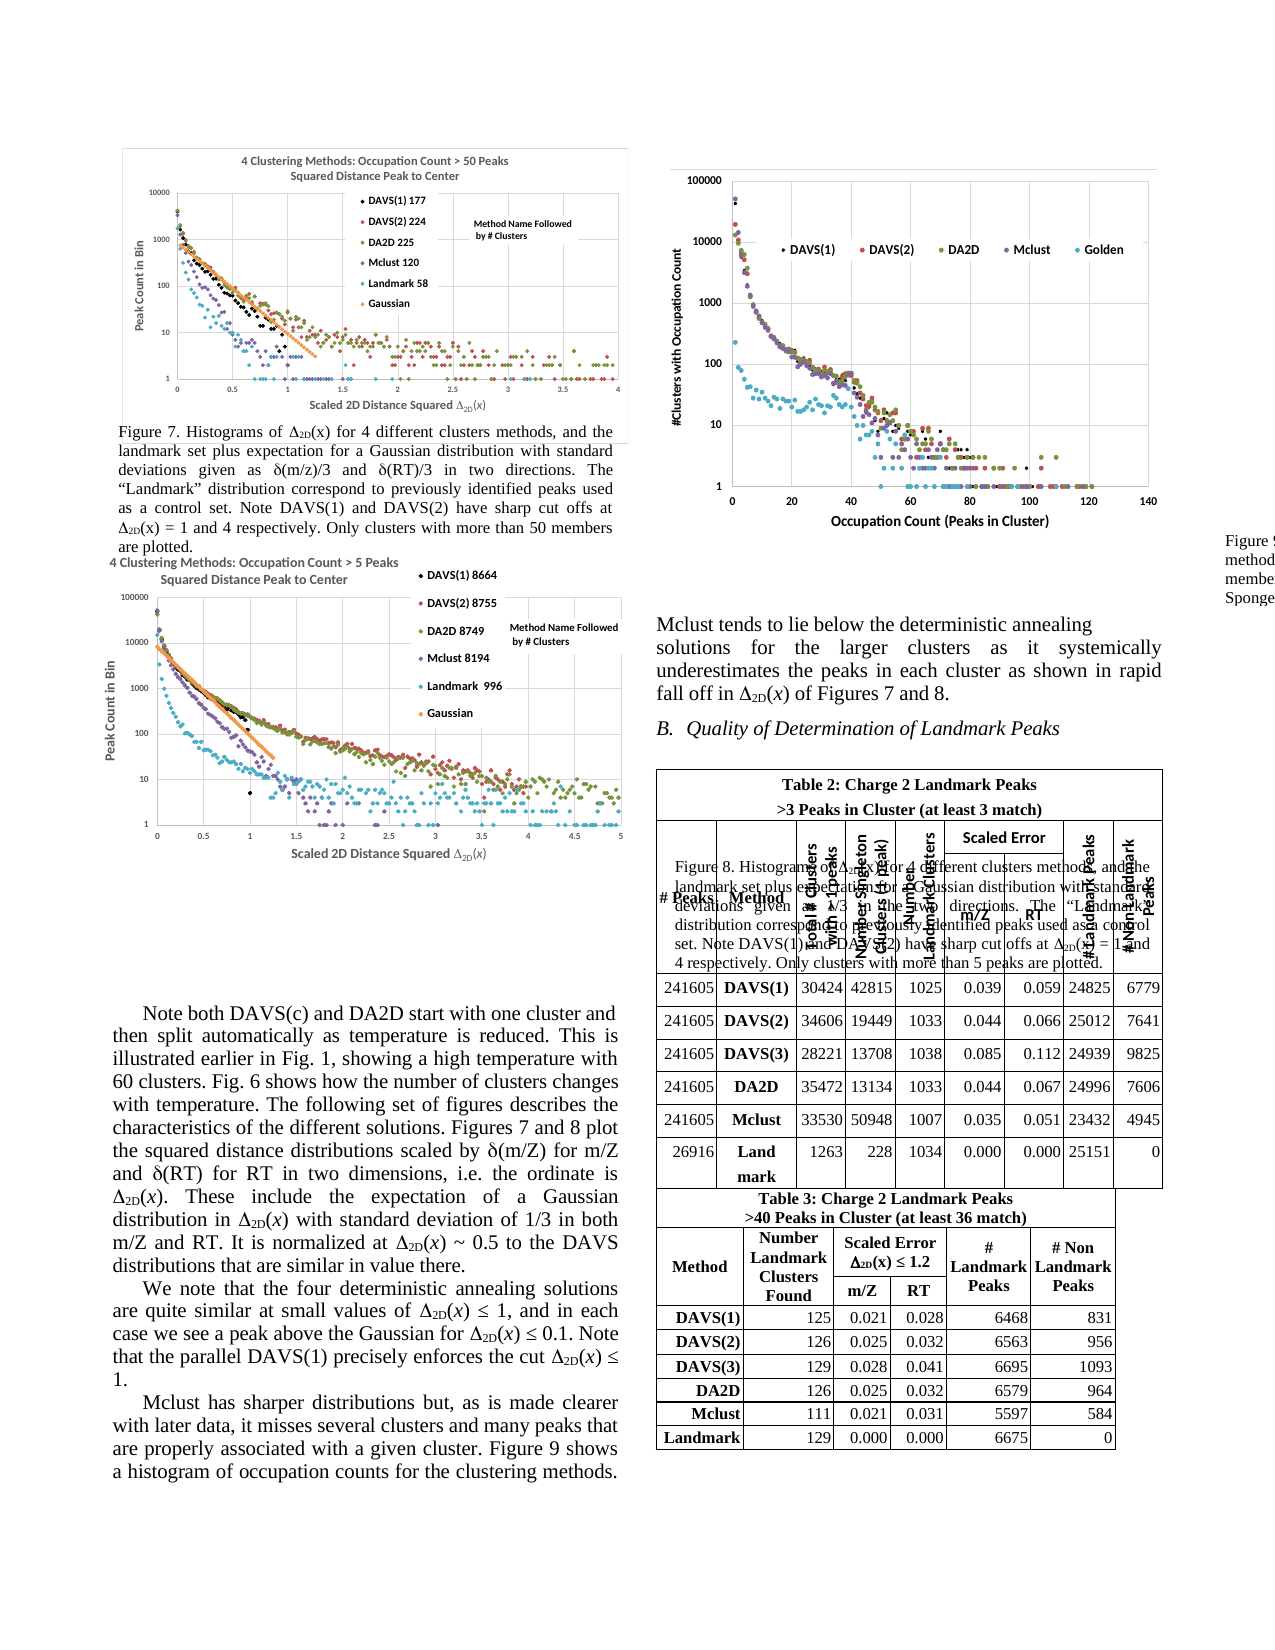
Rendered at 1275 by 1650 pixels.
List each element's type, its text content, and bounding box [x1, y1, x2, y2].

table_cell 50948 [846, 1105, 895, 1137]
table_cell 0.044 [945, 1072, 1004, 1104]
table_cell 0.059 [1005, 974, 1063, 1006]
table_cell 584 [1031, 1403, 1115, 1425]
table_cell 831 [1031, 1306, 1115, 1329]
table_cell 28221 [797, 1040, 845, 1071]
table_cell 33530 [797, 1105, 845, 1137]
table_cell Mclust [717, 1105, 796, 1137]
table_cell 0 [1114, 1138, 1162, 1188]
table_cell 125 [744, 1306, 833, 1329]
table_cell 34606 [797, 1007, 845, 1038]
table_cell 7641 [1114, 1007, 1162, 1038]
table_cell # Non Landmark Peaks [1114, 821, 1162, 973]
table_cell Method [717, 821, 796, 973]
table_cell 30424 [797, 974, 845, 1006]
table_cell 241605 [657, 1040, 716, 1071]
table_cell 1038 [896, 1040, 944, 1071]
table_cell 24939 [1064, 1040, 1113, 1071]
table_cell 126 [744, 1379, 833, 1401]
table_cell # Peaks [657, 821, 716, 973]
table_cell 25012 [1064, 1007, 1113, 1038]
table_cell # Landmark Peaks [947, 1228, 1030, 1305]
table_cell 6579 [947, 1379, 1030, 1401]
table_cell Number Landmark Clusters Found [744, 1228, 833, 1305]
table_cell RT [1005, 854, 1063, 973]
table_cell 241605 [657, 974, 716, 1006]
table_cell 35472 [797, 1072, 845, 1104]
table_cell 0.051 [1005, 1105, 1063, 1137]
table_cell 0.035 [945, 1105, 1004, 1137]
list Note both DAVS(c) and DA2D start with one cluster and then split automatically as temperature is reduced. This is illustrated earlier in Fig. 1, showing a high temperature with 60 clusters. Fig. 6 shows how the number of clusters changes with temperature. The following set of figures describes the characteristics of the different solutions. Figures 7 and 8 plot the squared distance distributions scaled by (m/Z) for m/Z and (RT) for RT in two dimensions, i.e. the ordinate is 2D(x). These include the expectation of a Gaussian distribution in 2D(x) with standard deviation of 1/3 in both m/Z and RT. It is normalized at 2D(x) ~ 0.5 to the DAVS distributions that are similar in value there. [112, 861, 619, 1277]
table_cell DAVS(1) [657, 1306, 743, 1329]
text We note that the four deterministic annealing solutions are quite similar at small values of 2D(x) ≤ 1, and in each case we see a peak above the Gaussian for 2D(x) ≤ 0.1. Note that the parallel DAVS(1) precisely enforces the cut 2D(x) ≤ 1. [112, 1277, 619, 1391]
table_cell 0.025 [834, 1379, 890, 1401]
table_cell Scaled Error 2D(x) ≤ 1.2 [834, 1228, 946, 1276]
table_cell 0.067 [1005, 1072, 1063, 1104]
table_cell Landmark [657, 1426, 743, 1449]
table_cell 1263 [797, 1138, 845, 1188]
table_cell DAVS(2) [657, 1330, 743, 1354]
table_cell 26916 [657, 1138, 716, 1188]
table_cell 0.000 [834, 1426, 890, 1449]
table_cell 9825 [1114, 1040, 1162, 1071]
table_cell 0.044 [945, 1007, 1004, 1038]
table_cell 241605 [657, 1072, 716, 1104]
table_cell 7606 [1114, 1072, 1162, 1104]
table_cell 6563 [947, 1330, 1030, 1354]
table_cell 0.041 [891, 1355, 946, 1377]
table_cell 0.028 [834, 1355, 890, 1377]
table_cell m/Z [945, 854, 1004, 973]
table_cell DAVS(3) [657, 1355, 743, 1377]
table_cell 24825 [1064, 974, 1113, 1006]
table_cell Number Landmark Clusters Found [896, 821, 944, 973]
table_cell 228 [846, 1138, 895, 1188]
table_cell 241605 [657, 1105, 716, 1137]
table_cell Total # Clusters with > 1 peaks [797, 821, 845, 973]
table_cell # Non Landmark Peaks [1031, 1228, 1115, 1305]
table_cell 6695 [947, 1355, 1030, 1377]
table_header Table 2: Charge 2 Landmark Peaks >3 Peaks in Cluster (at least 3 match) [657, 770, 1162, 820]
table_cell 13134 [846, 1072, 895, 1104]
table_cell 956 [1031, 1330, 1115, 1354]
table_cell 0.000 [891, 1426, 946, 1449]
table_cell DAVS(3) [717, 1040, 796, 1071]
text Mclust has sharper distributions but, as is made clearer with later data, it misses several clusters and many peaks that are properly associated with a given cluster. Figure 9 shows a histogram of occupation counts for the clustering methods. Mclust tends to lie below the deterministic annealing solutions for the larger clusters as it systemically underestimates the peaks in each cluster as shown in rapid fall off in 2D(x) of Figures 7 and 8. [112, 1391, 619, 1483]
table_cell # Landmark Peaks [1064, 821, 1113, 973]
table_cell DAVS(2) [717, 1007, 796, 1038]
table_cell 13708 [846, 1040, 895, 1071]
table_cell 6675 [947, 1426, 1030, 1449]
table_cell 0.032 [891, 1379, 946, 1401]
table_cell 0.039 [945, 974, 1004, 1006]
table_cell 129 [744, 1426, 833, 1449]
table_cell 111 [744, 1403, 833, 1425]
table_cell 6779 [1114, 974, 1162, 1006]
table_cell 241605 [657, 1007, 716, 1038]
table_cell RT [891, 1277, 946, 1305]
table_cell 0.025 [834, 1330, 890, 1354]
table_cell DAVS(1) [717, 974, 796, 1006]
table_cell 0.112 [1005, 1040, 1063, 1071]
table_cell 129 [744, 1355, 833, 1377]
table_cell 0.000 [1005, 1138, 1063, 1188]
table_cell 1033 [896, 1007, 944, 1038]
table_cell 0.028 [891, 1306, 946, 1329]
table_cell 0.031 [891, 1403, 946, 1425]
table_cell 0.085 [945, 1040, 1004, 1071]
table_cell Mclust [657, 1403, 743, 1425]
table_cell 1034 [896, 1138, 944, 1188]
table_cell Number Singleton Clusters (1 peak) [846, 821, 895, 973]
table_cell DA2D [717, 1072, 796, 1104]
table_cell 1007 [896, 1105, 944, 1137]
table_cell m/Z [834, 1277, 890, 1305]
table_cell Method [657, 1228, 743, 1305]
table_cell 23432 [1064, 1105, 1113, 1137]
table_cell 42815 [846, 974, 895, 1006]
table_cell 0.066 [1005, 1007, 1063, 1038]
table_cell 1033 [896, 1072, 944, 1104]
table_cell 0 [1031, 1426, 1115, 1449]
table_cell 4945 [1114, 1105, 1162, 1137]
table_cell 1093 [1031, 1355, 1115, 1377]
table_cell 1025 [896, 974, 944, 1006]
table_cell 19449 [846, 1007, 895, 1038]
table_cell 126 [744, 1330, 833, 1354]
list Note both DAVS(c) and DA2D start with one cluster and then split automatically as temperature is reduced. This is illustrated earlier in Fig. 1, showing a high temperature with 60 clusters. Fig. 6 shows how the number of clusters changes with temperature. The following set of figures describes the characteristics of the different solutions. Figures 7 and 8 plot the squared distance distributions scaled by (m/Z) for m/Z and (RT) for RT in two dimensions, i.e. the ordinate is 2D(x). These include the expectation of a Gaussian distribution in 2D(x) with standard deviation of 1/3 in both m/Z and RT. It is normalized at 2D(x) ~ 0.5 to the DAVS distributions that are similar in value there. [112, 150, 619, 554]
table_cell 964 [1031, 1379, 1115, 1401]
table_cell 0.021 [834, 1403, 890, 1425]
table_cell Scaled Error [945, 821, 1063, 853]
table_cell DA2D [657, 1379, 743, 1401]
table_cell 0.021 [834, 1306, 890, 1329]
table_cell Land mark [717, 1138, 796, 1188]
table_cell 0.000 [945, 1138, 1004, 1188]
subtitle Quality of Determination of Landmark Peaks [656, 717, 1162, 740]
table_cell Table 3: Charge 2 Landmark Peaks >40 Peaks in Cluster (at least 36 match) [657, 1189, 1115, 1227]
table_cell 6468 [947, 1306, 1030, 1329]
table_cell 24996 [1064, 1072, 1113, 1104]
table_cell 5597 [947, 1403, 1030, 1425]
text Mclust has sharper distributions but, as is made clearer with later data, it misses several clusters and many peaks that are properly associated with a given cluster. Figure 9 shows a histogram of occupation counts for the clustering methods. Mclust tends to lie below the deterministic annealing solutions for the larger clusters as it systemically underestimates the peaks in each cluster as shown in rapid fall off in 2D(x) of Figures 7 and 8. [656, 150, 1162, 705]
table_cell 25151 [1064, 1138, 1113, 1188]
table_cell 0.032 [891, 1330, 946, 1354]
